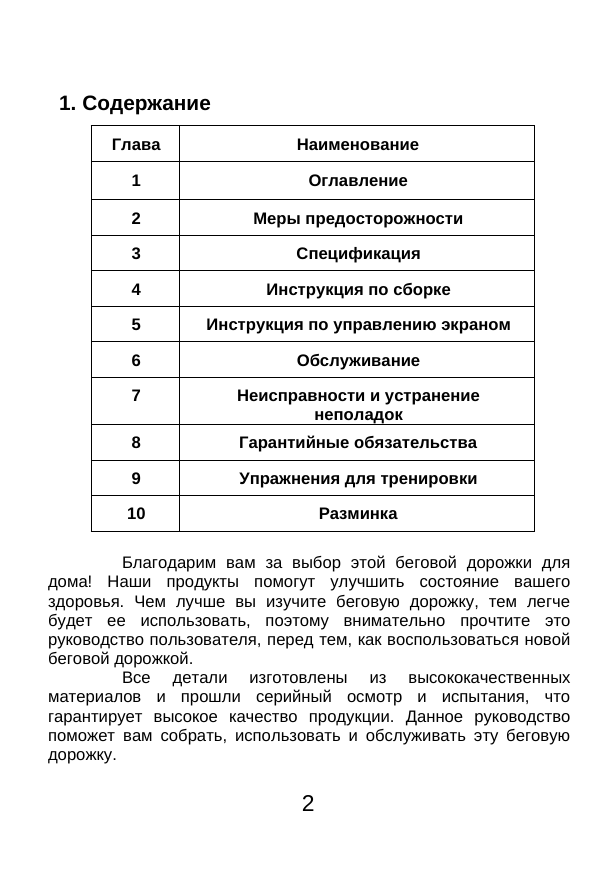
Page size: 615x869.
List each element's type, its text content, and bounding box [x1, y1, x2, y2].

table_cell Обслуживание [180, 342, 534, 377]
table_cell 3 [92, 236, 179, 270]
table_cell Оглавление [180, 162, 534, 199]
table_header Глава [92, 126, 179, 161]
table_cell 9 [92, 461, 179, 495]
table_cell Гарантийные обязательства [180, 425, 534, 460]
table_cell 2 [92, 200, 179, 235]
text Все детали изготовлены из высококачественных материалов и прошли серийный осмотр и испытания, что гарантирует высокое качество продукции. Данное руководство поможет вам собрать, использовать и обслуживать эту беговую дорожку. [48, 668, 571, 764]
table_cell Спецификация [180, 236, 534, 270]
table_header Наименование [180, 126, 534, 161]
table_cell Упражнения для тренировки [180, 461, 534, 495]
text 1. Содержание [59, 91, 571, 115]
table_cell 1 [92, 162, 179, 199]
table_cell Инструкция по сборке [180, 271, 534, 306]
table_cell 7 [92, 378, 179, 424]
table_cell 10 [92, 496, 179, 531]
table_cell Меры предосторожности [180, 200, 534, 235]
table_cell 4 [92, 271, 179, 306]
table_cell Неисправности и устранение неполадок [180, 378, 534, 424]
table_cell 5 [92, 307, 179, 341]
table_cell 6 [92, 342, 179, 377]
text Благодарим вам за выбор этой беговой дорожки для дома! Наши продукты помогут улучшить состояние вашего здоровья. Чем лучше вы изучите беговую дорожку, тем легче будет ее использовать, поэтому внимательно прочтите это руководство пользователя, перед тем, как воспользоваться новой беговой дорожкой. [48, 553, 571, 668]
table_cell Разминка [180, 496, 534, 531]
table_cell 8 [92, 425, 179, 460]
table_cell Инструкция по управлению экраном [180, 307, 534, 341]
